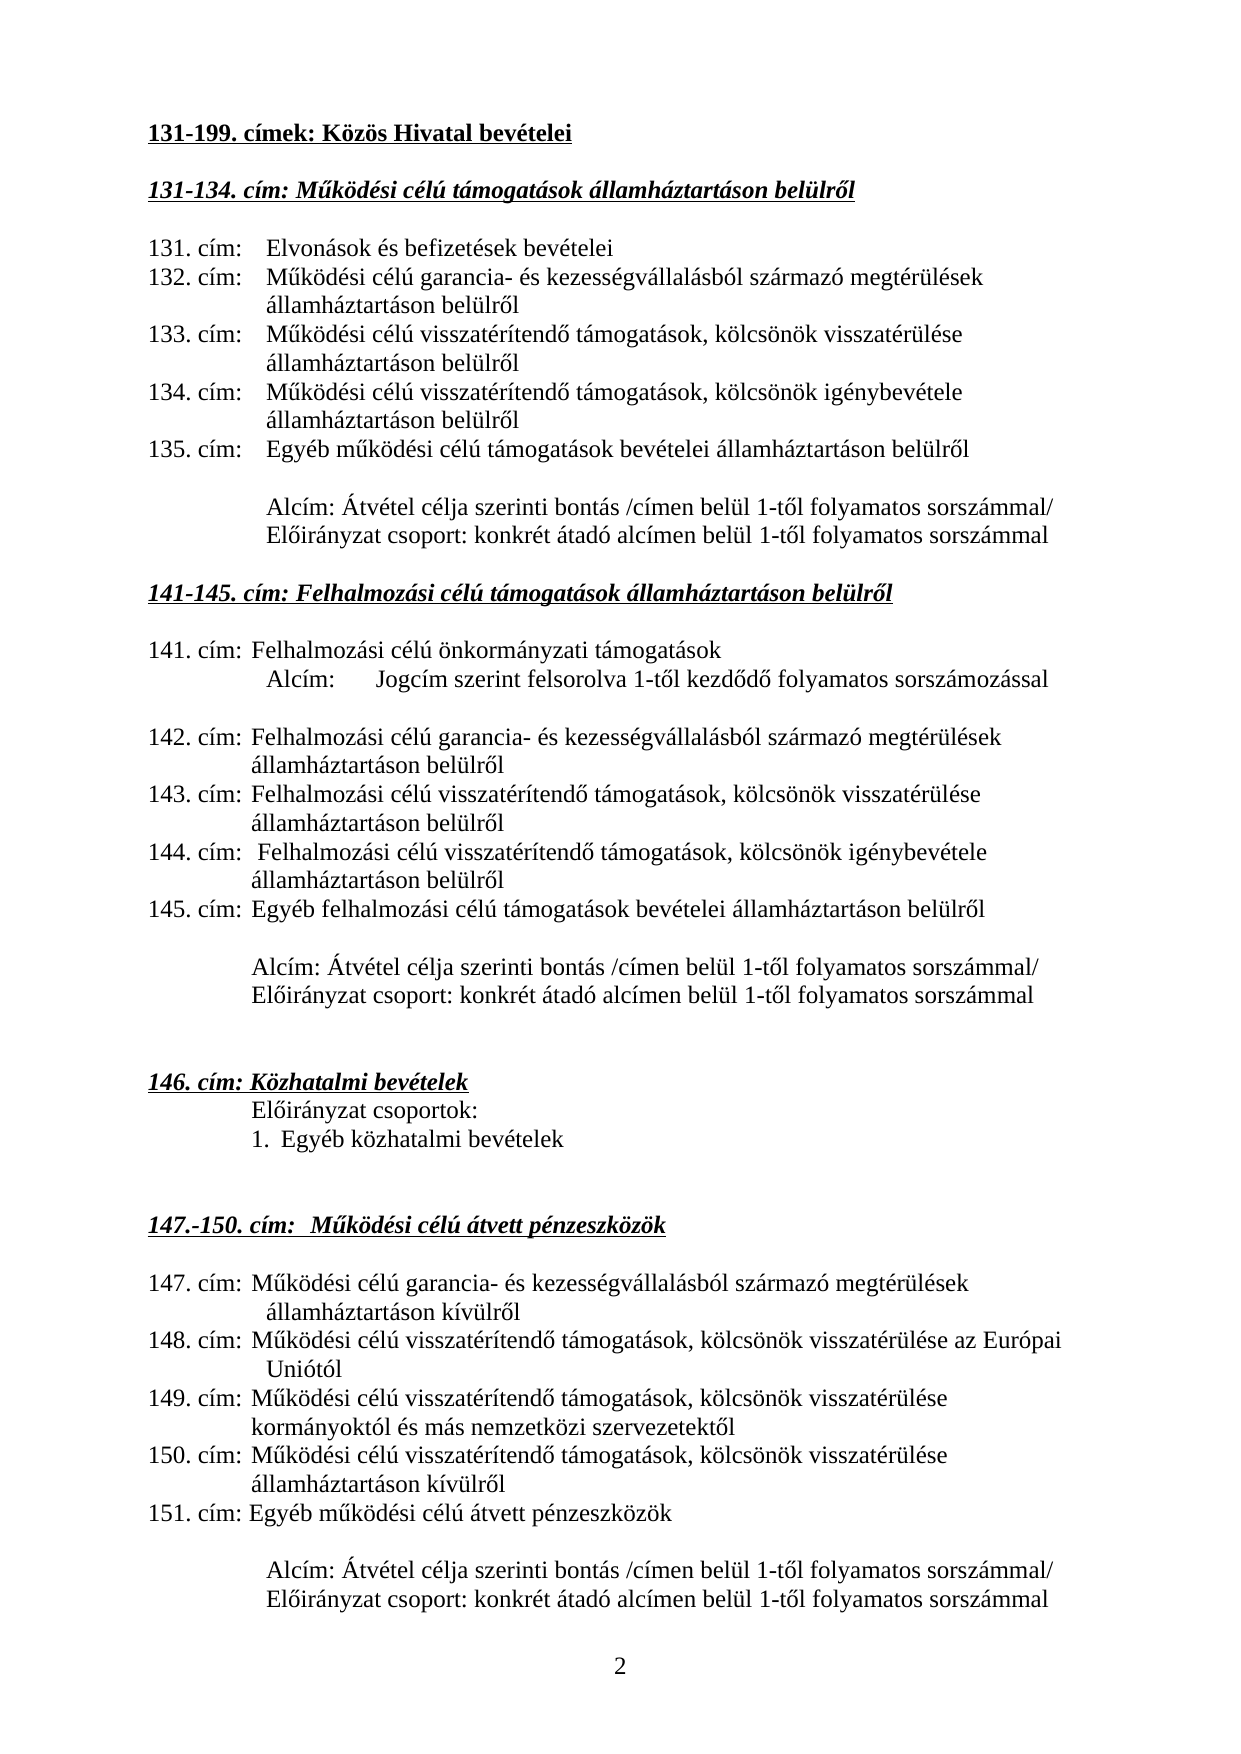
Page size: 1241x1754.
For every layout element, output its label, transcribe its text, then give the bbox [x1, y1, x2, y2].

text Alcím: Jogcím szerint felsorolva 1-től kezdődő folyamatos sorszámozással [148, 664, 1092, 693]
text 135. cím: Egyéb működési célú támogatások bevételei államháztartáson belülről [148, 434, 1092, 492]
text 144. cím: Felhalmozási célú visszatérítendő támogatások, kölcsönök igénybevétele államháztartáson belülről [148, 837, 1092, 894]
text 141. cím: Felhalmozási célú önkormányzati támogatások [148, 636, 1092, 664]
text 143. cím: Felhalmozási célú visszatérítendő támogatások, kölcsönök visszatérülése államháztartáson belülről [148, 779, 1092, 837]
text 148. cím: Működési célú visszatérítendő támogatások, kölcsönök visszatérülése az Európai Uniótól [148, 1326, 1092, 1383]
text 147.-150. cím: Működési célú átvett pénzeszközök [148, 1211, 1092, 1239]
text 147. cím: Működési célú garancia- és kezességvállalásból származó megtérülések államháztartáson kívülről [148, 1268, 1092, 1326]
text 151. cím: Egyéb működési célú átvett pénzeszközök [148, 1498, 1092, 1527]
text 132. cím: Működési célú garancia- és kezességvállalásból származó megtérülések államháztartáson belülről [148, 262, 1092, 319]
text 133. cím: Működési célú visszatérítendő támogatások, kölcsönök visszatérülése államháztartáson belülről [148, 319, 1092, 377]
text Előirányzat csoport: konkrét átadó alcímen belül 1-től folyamatos sorszámmal [148, 981, 1092, 1009]
text 131-134. cím: Működési célú támogatások államháztartáson belülről [148, 176, 1092, 204]
text 131. cím: Elvonások és befizetések bevételei [148, 233, 1092, 262]
text 146. cím: Közhatalmi bevételek [148, 1067, 1092, 1096]
text 131-199. címek: Közös Hivatal bevételei [148, 118, 1092, 147]
text Előirányzat csoportok: [148, 1096, 1092, 1124]
text 145. cím: Egyéb felhalmozási célú támogatások bevételei államháztartáson belülről [148, 894, 1092, 923]
text 150. cím: Működési célú visszatérítendő támogatások, kölcsönök visszatérülése államháztartáson kívülről [148, 1441, 1092, 1498]
text 142. cím: Felhalmozási célú garancia- és kezességvállalásból származó megtérülések államháztartáson belülről [148, 722, 1092, 779]
text 149. cím: Működési célú visszatérítendő támogatások, kölcsönök visszatérülése kormányoktól és más nemzetközi szervezetektől [148, 1383, 1092, 1441]
text Előirányzat csoport: konkrét átadó alcímen belül 1-től folyamatos sorszámmal [148, 521, 1092, 549]
text Alcím: Átvétel célja szerinti bontás /címen belül 1-től folyamatos sorszámmal/ [148, 1556, 1092, 1584]
text 141-145. cím: Felhalmozási célú támogatások államháztartáson belülről [148, 578, 1092, 607]
list Egyéb közhatalmi bevételek [251, 1124, 1092, 1153]
text Alcím: Átvétel célja szerinti bontás /címen belül 1-től folyamatos sorszámmal/ [148, 492, 1092, 521]
text 134. cím: Működési célú visszatérítendő támogatások, kölcsönök igénybevétele államháztartáson belülről [148, 377, 1092, 434]
text Alcím: Átvétel célja szerinti bontás /címen belül 1-től folyamatos sorszámmal/ [148, 952, 1092, 981]
text Előirányzat csoport: konkrét átadó alcímen belül 1-től folyamatos sorszámmal [148, 1584, 1092, 1613]
